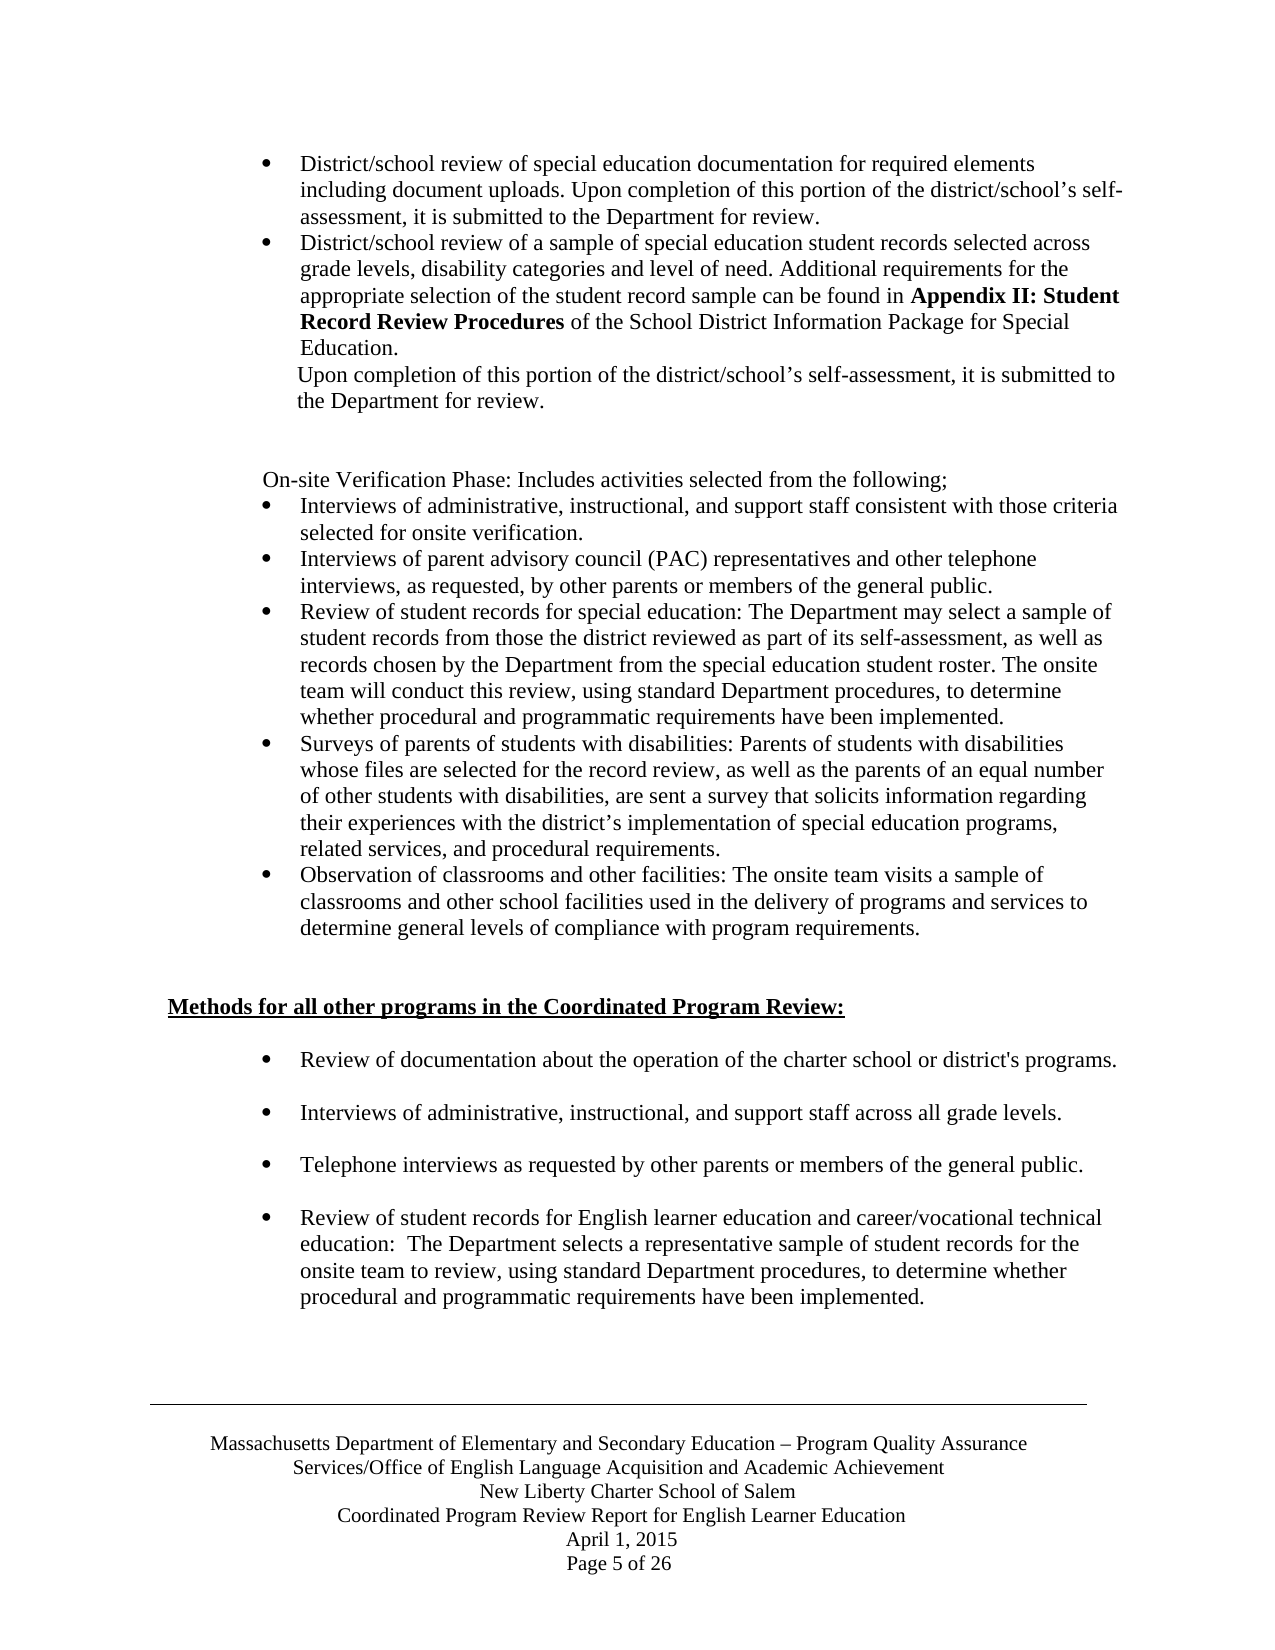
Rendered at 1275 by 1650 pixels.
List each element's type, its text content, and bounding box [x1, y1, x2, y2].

list Telephone interviews as requested by other parents or members of the general public. [262, 1151, 1125, 1178]
list Review of documentation about the operation of the charter school or district's programs. [262, 1046, 1125, 1072]
list Interviews of parent advisory council (PAC) representatives and other telephone interviews, as requested, by other parents or members of the general public. [262, 545, 1125, 598]
text On-site Verification Phase: Includes activities selected from the following; [262, 466, 1125, 493]
list Review of student records for English learner education and career/vocational technical education: The Department selects a representative sample of student records for the onsite team to review, using standard Department procedures, to determine whether procedural and programmatic requirements have been implemented. [262, 1204, 1125, 1309]
list Interviews of administrative, instructional, and support staff across all grade levels. [262, 1099, 1125, 1125]
list Observation of classrooms and other facilities: The onsite team visits a sample of classrooms and other school facilities used in the delivery of programs and services to determine general levels of compliance with program requirements. [262, 862, 1125, 941]
list Review of student records for special education: The Department may select a sample of student records from those the district reviewed as part of its self-assessment, as well as records chosen by the Department from the special education student roster. The onsite team will conduct this review, using standard Department procedures, to determine whether procedural and programmatic requirements have been implemented. [262, 598, 1125, 730]
text Upon completion of this portion of the district/school’s self-assessment, it is submitted to [262, 361, 1125, 387]
list Interviews of administrative, instructional, and support staff consistent with those criteria selected for onsite verification. [262, 493, 1125, 545]
list District/school review of special education documentation for required elements including document uploads. Upon completion of this portion of the district/school’s self-assessment, it is submitted to the Department for review. [262, 150, 1125, 229]
text the Department for review. [262, 387, 1125, 413]
list Surveys of parents of students with disabilities: Parents of students with disabilities whose files are selected for the record review, as well as the parents of an equal number of other students with disabilities, are sent a survey that solicits information regarding their experiences with the district’s implementation of special education programs, related services, and procedural requirements. [262, 730, 1125, 862]
list District/school review of a sample of special education student records selected across grade levels, disability categories and level of need. Additional requirements for the appropriate selection of the student record sample can be found in Appendix II: Student Record Review Procedures of the School District Information Package for Special Education. [262, 229, 1125, 361]
text Methods for all other programs in the Coordinated Program Review: [150, 993, 1125, 1020]
